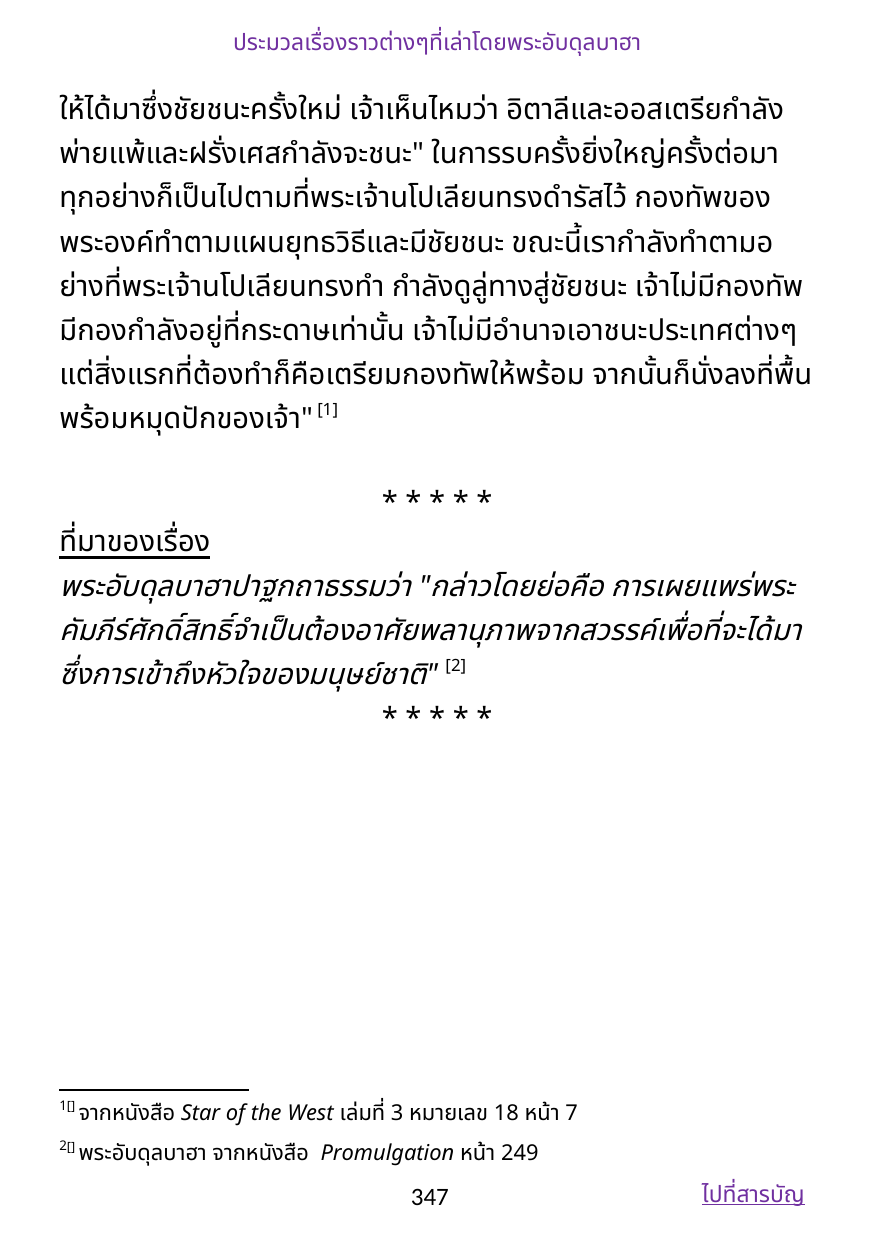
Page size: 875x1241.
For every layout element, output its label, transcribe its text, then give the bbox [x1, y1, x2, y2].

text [59, 89, 815, 442]
text * * * * * [59, 698, 815, 737]
text * * * * * [59, 481, 815, 521]
text ที่มาของเรื่อง [59, 521, 815, 565]
text พระอับดุลบาฮาปาฐกถาธรรมว่า "กล่าวโดยย่อคือ การเผยแพร่พระคัมภีร์ศักดิ์สิทธิ์จำเป็นต้องอาศัยพลานุภาพจากสวรรค์เพื่อที่จะได้มาซึ่งการเข้าถึงหัวใจของมนุษย์ชาติ" [] [59, 565, 815, 698]
